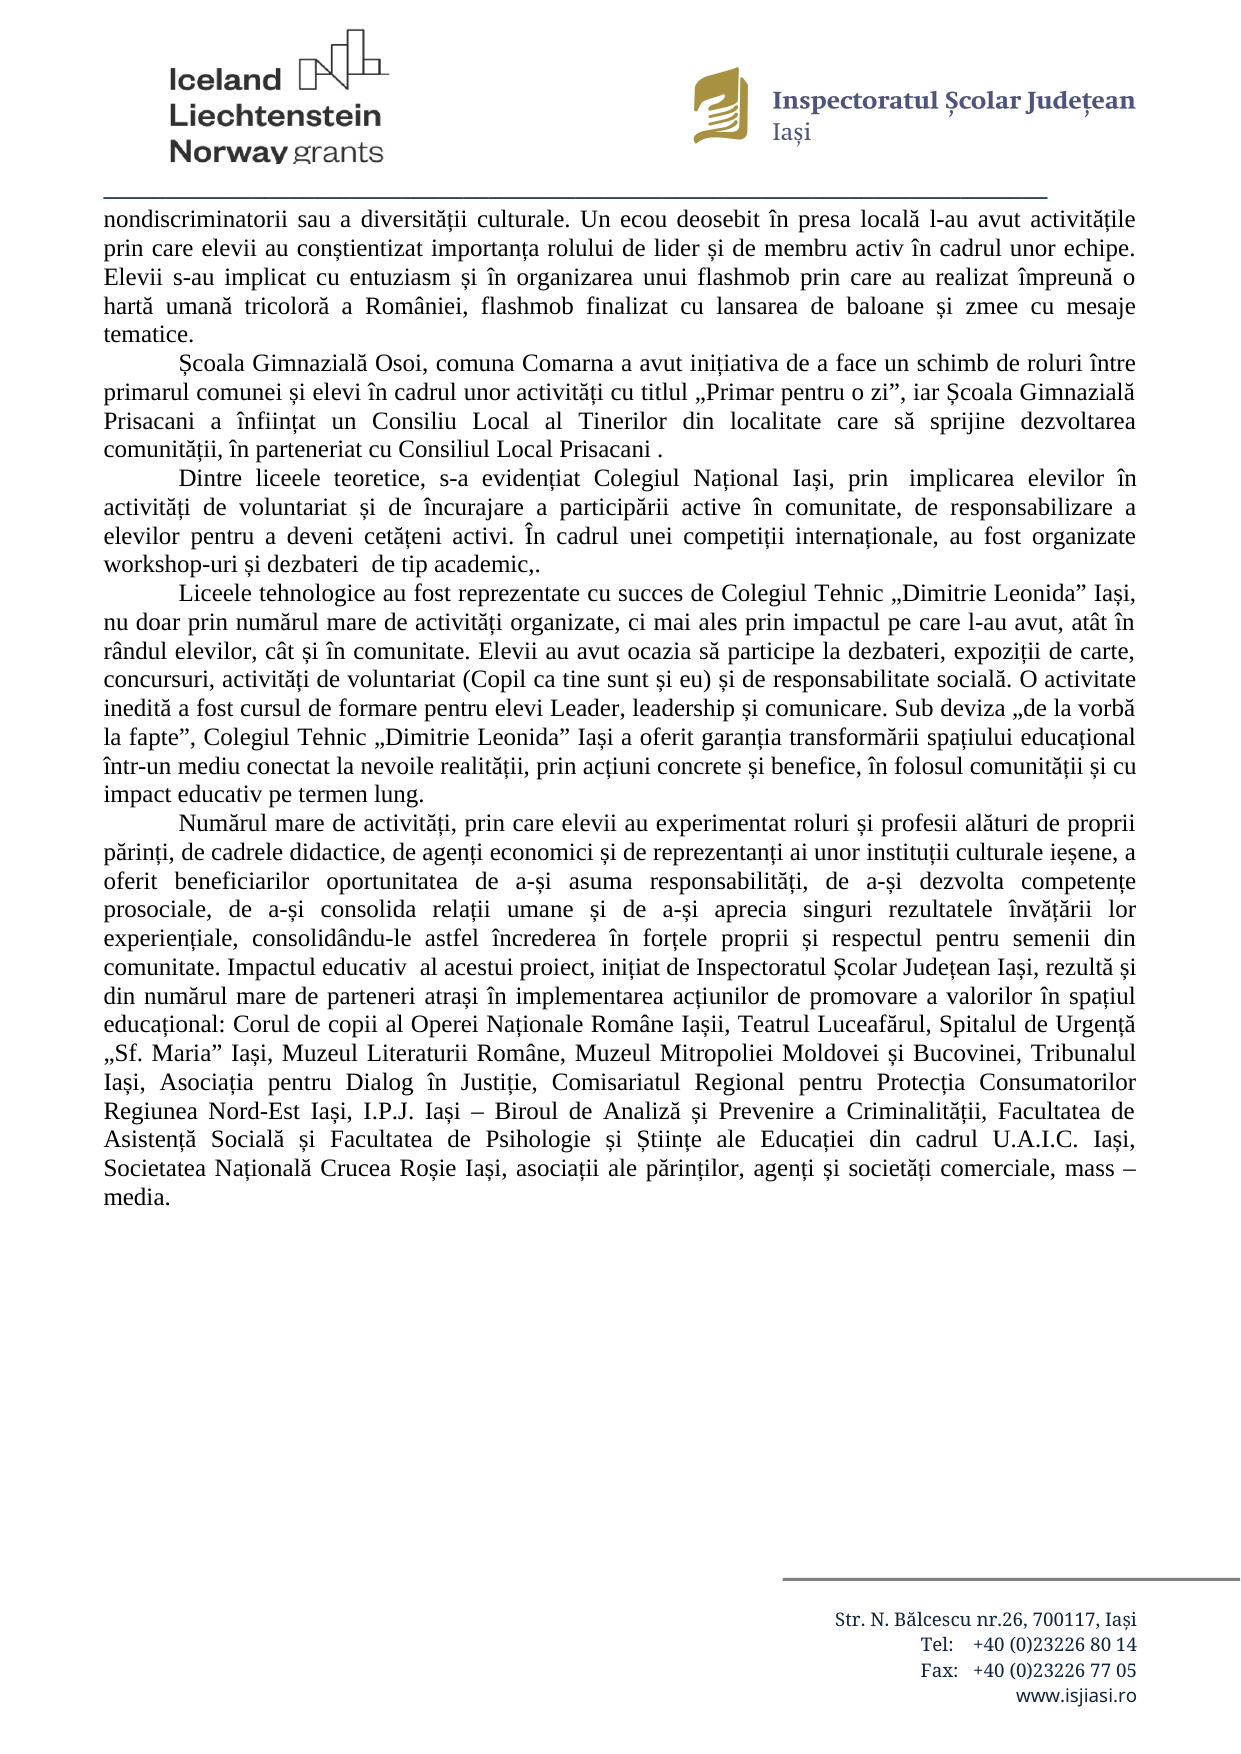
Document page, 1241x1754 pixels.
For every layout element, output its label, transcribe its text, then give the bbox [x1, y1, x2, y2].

picture [693, 67, 1136, 147]
picture [170, 19, 390, 164]
